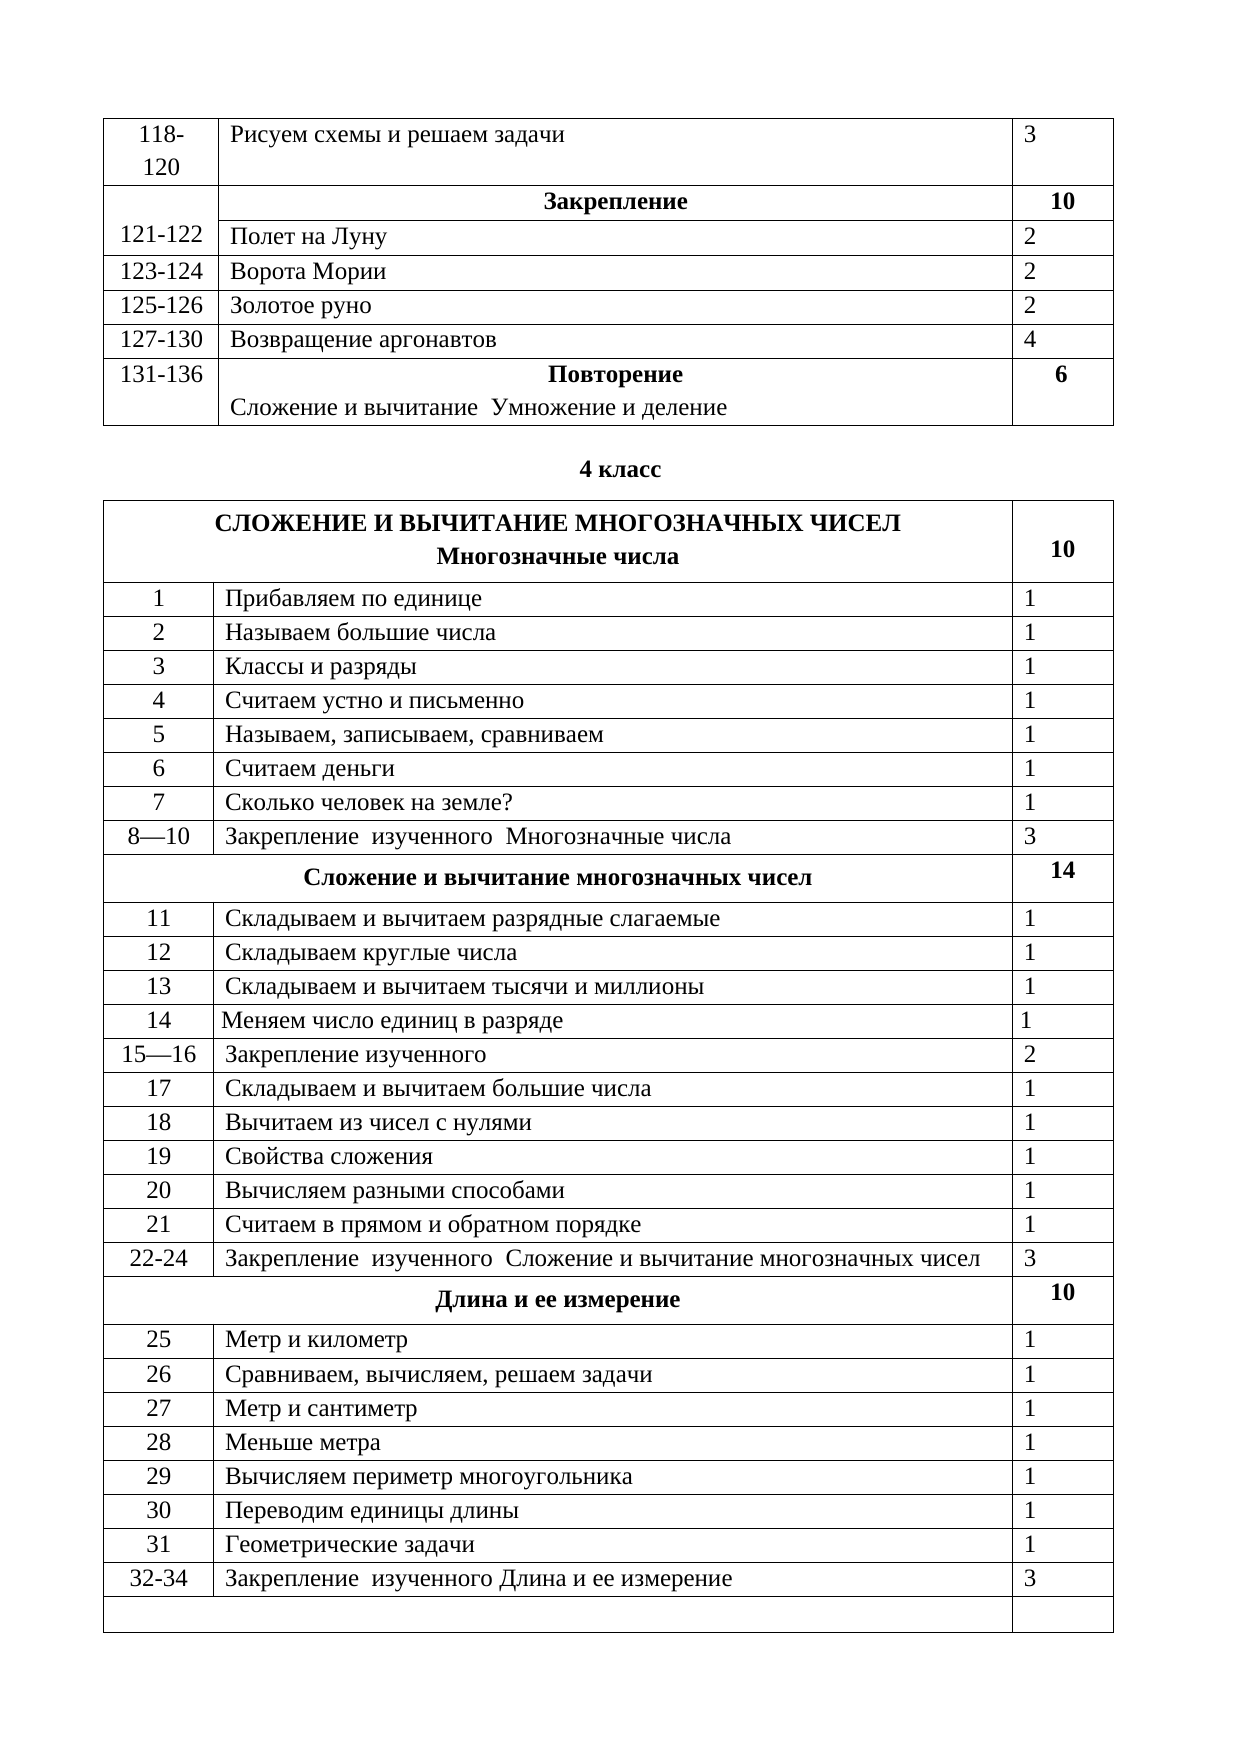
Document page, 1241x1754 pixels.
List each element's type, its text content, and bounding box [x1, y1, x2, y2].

table_cell 3 [104, 651, 213, 684]
table_cell Полет на Луну [219, 221, 1012, 255]
table_cell 2 [1013, 221, 1113, 255]
table_cell 1 [1013, 1005, 1113, 1038]
table_cell Повторение Сложение и вычитание Умножение и деление [219, 359, 1012, 425]
table_cell 1 [1013, 1529, 1113, 1562]
table_cell 131-136 [104, 359, 218, 425]
table_cell 1 [1013, 1175, 1113, 1208]
table_cell 21 [104, 1209, 213, 1242]
table_cell 10 [1013, 1277, 1113, 1323]
table_cell 30 [104, 1495, 213, 1528]
table_cell 1 [1013, 1427, 1113, 1460]
table_cell 118- 120 [104, 119, 218, 185]
table_cell [1013, 1597, 1113, 1632]
table_cell 14 [1013, 855, 1113, 902]
table_cell 3 [1013, 1243, 1113, 1276]
table_cell 26 [104, 1359, 213, 1392]
table_cell 2 [1013, 1039, 1113, 1072]
table_cell 4 [1013, 325, 1113, 358]
table_header СЛОЖЕНИЕ И ВЫЧИТАНИЕ МНОГОЗНАЧНЫХ ЧИСЕЛ Многозначные числа [104, 501, 1012, 582]
table_cell Геометрические задачи [214, 1529, 1012, 1562]
table_cell Складываем и вычитаем большие числа [214, 1073, 1012, 1106]
table_cell Называем большие числа [214, 617, 1012, 650]
table_cell 1 [1013, 1073, 1113, 1106]
table_cell Золотое руно [219, 291, 1012, 323]
table_cell 1 [1013, 1359, 1113, 1392]
table_cell Прибавляем по единице [214, 583, 1012, 616]
table_cell 19 [104, 1141, 213, 1174]
table_cell 1 [1013, 1461, 1113, 1494]
table_cell Закрепление [219, 186, 1012, 220]
table_cell 1 [1013, 753, 1113, 786]
table_cell 1 [1013, 1325, 1113, 1358]
table_cell 12 [104, 937, 213, 970]
table_cell 3 [1013, 821, 1113, 854]
table_cell Переводим единицы длины [214, 1495, 1012, 1528]
table_cell Длина и ее измерение [104, 1277, 1012, 1323]
table_cell Вычитаем из чисел с нулями [214, 1107, 1012, 1140]
table_cell 1 [1013, 787, 1113, 820]
table_cell 10 [1013, 186, 1113, 220]
table_cell 13 [104, 971, 213, 1004]
table_cell 29 [104, 1461, 213, 1494]
table_cell Ворота Мории [219, 256, 1012, 289]
table_cell 3 [1013, 119, 1113, 185]
table_cell 2 [1013, 291, 1113, 323]
table_cell 1 [1013, 685, 1113, 718]
table_cell 3 [1013, 1563, 1113, 1596]
table_cell Метр и сантиметр [214, 1393, 1012, 1426]
table_cell 121-122 [104, 186, 218, 255]
table_cell 22-24 [104, 1243, 213, 1276]
table_cell 27 [104, 1393, 213, 1426]
table_cell Закрепление изученного Длина и ее измерение [214, 1563, 1012, 1596]
table_cell Закрепление изученного [214, 1039, 1012, 1072]
table_cell Свойства сложения [214, 1141, 1012, 1174]
table_cell Складываем и вычитаем разрядные слагаемые [214, 903, 1012, 936]
table_cell Меняем число единиц в разряде [214, 1005, 1012, 1038]
table_cell 5 [104, 719, 213, 752]
table_cell Классы и разряды [214, 651, 1012, 684]
table_cell 14 [104, 1005, 213, 1038]
table_cell Меньше метра [214, 1427, 1012, 1460]
table_cell Вычисляем периметр многоугольника [214, 1461, 1012, 1494]
table_cell 1 [1013, 1495, 1113, 1528]
table_cell 25 [104, 1325, 213, 1358]
table_cell Складываем и вычитаем тысячи и миллионы [214, 971, 1012, 1004]
table_cell Метр и километр [214, 1325, 1012, 1358]
table_cell 1 [1013, 971, 1113, 1004]
table_cell Складываем круглые числа [214, 937, 1012, 970]
table_cell 18 [104, 1107, 213, 1140]
table_cell 2 [104, 617, 213, 650]
table_cell 1 [1013, 651, 1113, 684]
table_cell 6 [1013, 359, 1113, 425]
table_cell Сколько человек на земле? [214, 787, 1012, 820]
table_cell 4 [104, 685, 213, 718]
table_cell 28 [104, 1427, 213, 1460]
table_cell 1 [1013, 1141, 1113, 1174]
table_cell 1 [1013, 719, 1113, 752]
table_cell 1 [1013, 1393, 1113, 1426]
table_cell 17 [104, 1073, 213, 1106]
table_cell 1 [1013, 1107, 1113, 1140]
text 4 класс [89, 454, 1152, 483]
table_cell 1 [1013, 583, 1113, 616]
table_cell Вычисляем разными способами [214, 1175, 1012, 1208]
table_cell 1 [1013, 1209, 1113, 1242]
table_cell Возвращение аргонавтов [219, 325, 1012, 358]
table_cell 6 [104, 753, 213, 786]
table_cell Считаем в прямом и обратном порядке [214, 1209, 1012, 1242]
table_cell 32-34 [104, 1563, 213, 1596]
table_cell 1 [1013, 903, 1113, 936]
table_cell 127-130 [104, 325, 218, 358]
table_cell [104, 1597, 1012, 1632]
table_cell 123-124 [104, 256, 218, 289]
table_cell 125-126 [104, 291, 218, 323]
table_cell 1 [1013, 937, 1113, 970]
table_cell Закрепление изученного Сложение и вычитание многозначных чисел [214, 1243, 1012, 1276]
table_cell 7 [104, 787, 213, 820]
table_header 10 [1013, 501, 1113, 582]
table_cell Рисуем схемы и решаем задачи [219, 119, 1012, 185]
table_cell 15—16 [104, 1039, 213, 1072]
table_cell 1 [104, 583, 213, 616]
table_cell Закрепление изученного Многозначные числа [214, 821, 1012, 854]
table_cell 11 [104, 903, 213, 936]
table_cell Сложение и вычитание многозначных чисел [104, 855, 1012, 902]
table_cell Считаем устно и письменно [214, 685, 1012, 718]
table_cell 1 [1013, 617, 1113, 650]
table_cell 31 [104, 1529, 213, 1562]
table_cell 20 [104, 1175, 213, 1208]
table_cell Сравниваем, вычисляем, решаем задачи [214, 1359, 1012, 1392]
table_cell Называем, записываем, сравниваем [214, 719, 1012, 752]
table_cell 2 [1013, 256, 1113, 289]
table_cell 8—10 [104, 821, 213, 854]
table_cell Считаем деньги [214, 753, 1012, 786]
